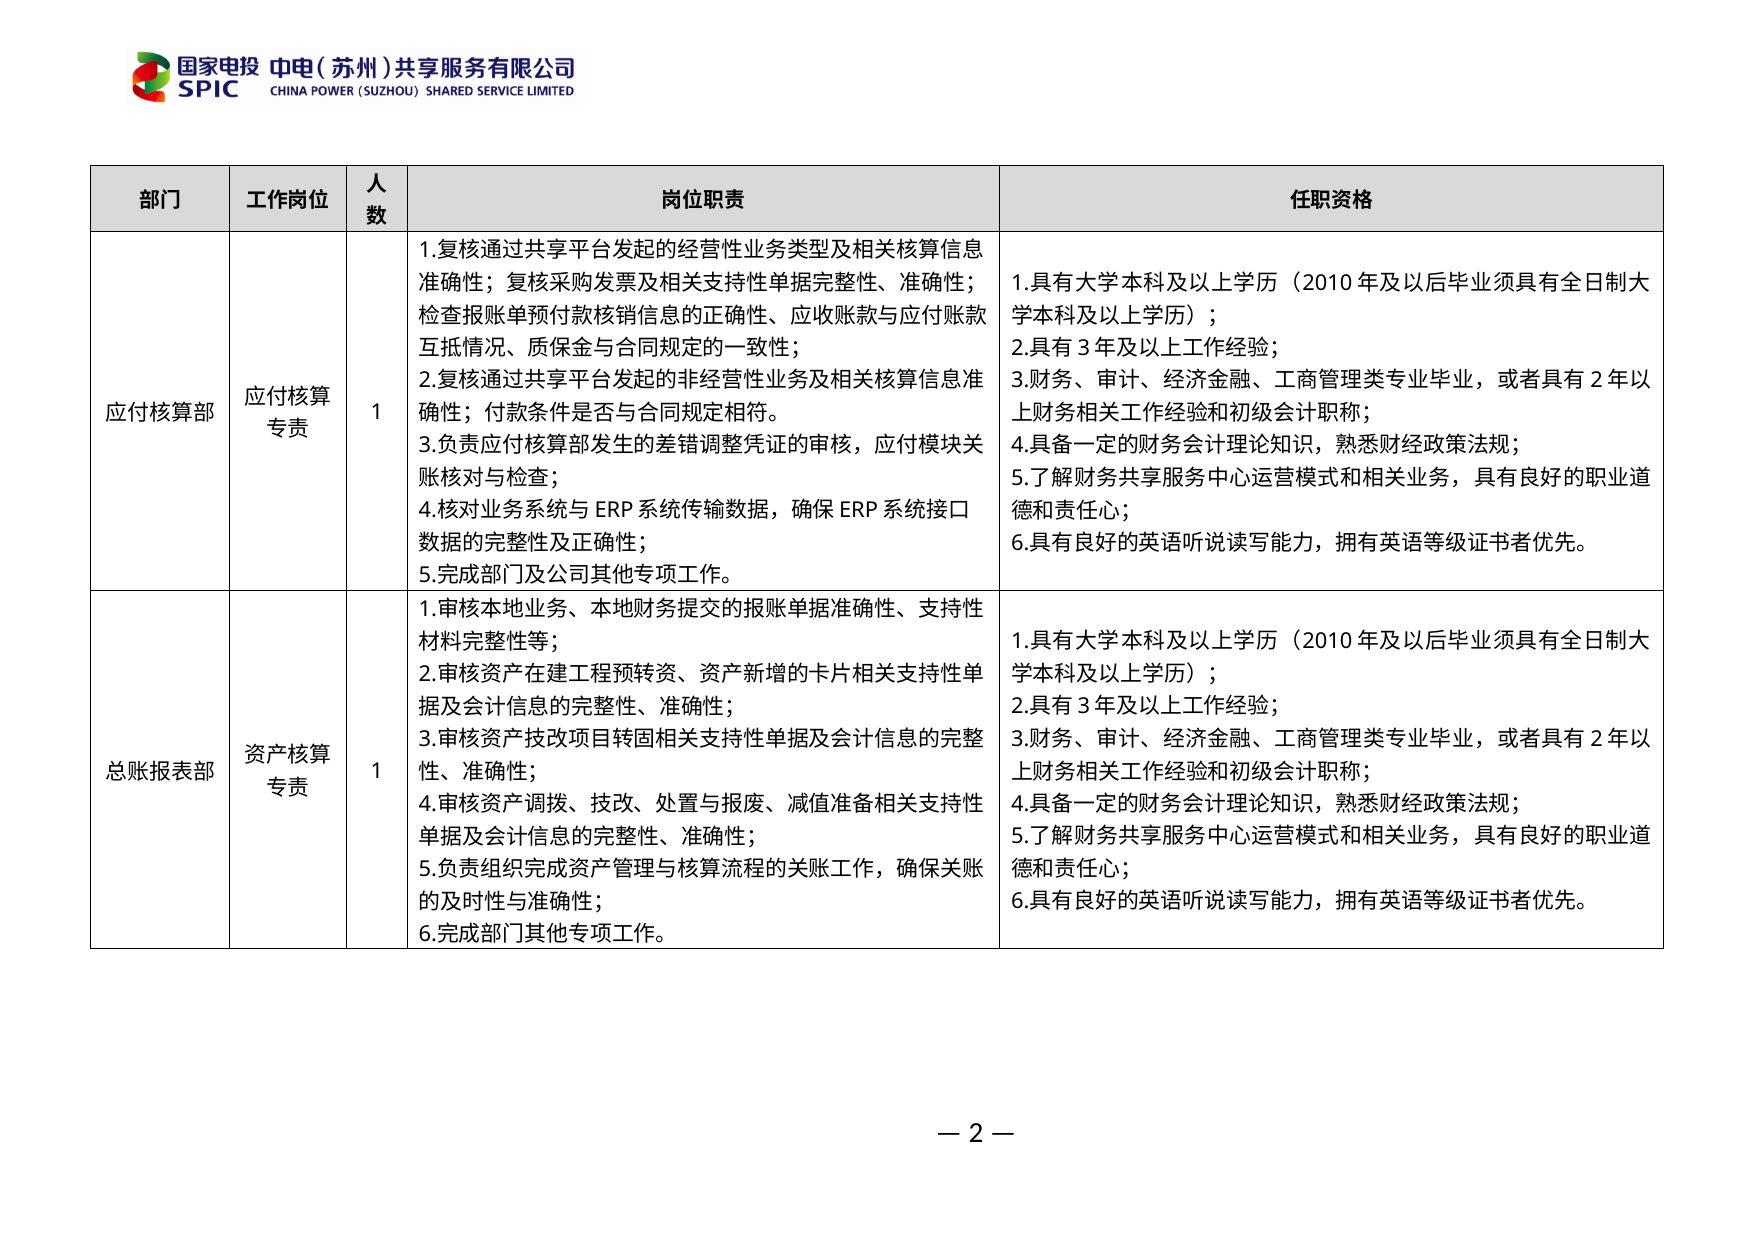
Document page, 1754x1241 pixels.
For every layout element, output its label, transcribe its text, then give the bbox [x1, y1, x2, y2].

table_cell 总账报表部 [91, 591, 229, 948]
table_cell 资产核算专责 [230, 591, 346, 948]
table_header 工作岗位 [230, 166, 346, 231]
table_header 人数 [347, 166, 407, 231]
table_cell 1.复核通过共享平台发起的经营性业务类型及相关核算信息准确性；复核采购发票及相关支持性单据完整性、准确性；检查报账单预付款核销信息的正确性、应收账款与应付账款互抵情况、质保金与合同规定的一致性； 2.复核通过共享平台发起的非经营性业务及相关核算信息准确性；付款条件是否与合同规定相符。 3.负责应付核算部发生的差错调整凭证的审核，应付模块关账核对与检查； 4.核对业务系统与ERP系统传输数据，确保ERP系统接口数据的完整性及正确性； 5.完成部门及公司其他专项工作。 [408, 232, 999, 590]
table_cell 1.审核本地业务、本地财务提交的报账单据准确性、支持性材料完整性等； 2.审核资产在建工程预转资、资产新增的卡片相关支持性单据及会计信息的完整性、准确性； 3.审核资产技改项目转固相关支持性单据及会计信息的完整性、准确性； 4.审核资产调拨、技改、处置与报废、减值准备相关支持性单据及会计信息的完整性、准确性； 5.负责组织完成资产管理与核算流程的关账工作，确保关账的及时性与准确性； 6.完成部门其他专项工作。 [408, 591, 999, 948]
picture [125, 48, 586, 105]
table_cell 1 [347, 591, 407, 948]
table_header 任职资格 [1000, 166, 1663, 231]
table_header 岗位职责 [408, 166, 999, 231]
table_cell 1 [347, 232, 407, 590]
table_cell 应付核算部 [91, 232, 229, 590]
table_header 部门 [91, 166, 229, 231]
table_cell 应付核算专责 [230, 232, 346, 590]
